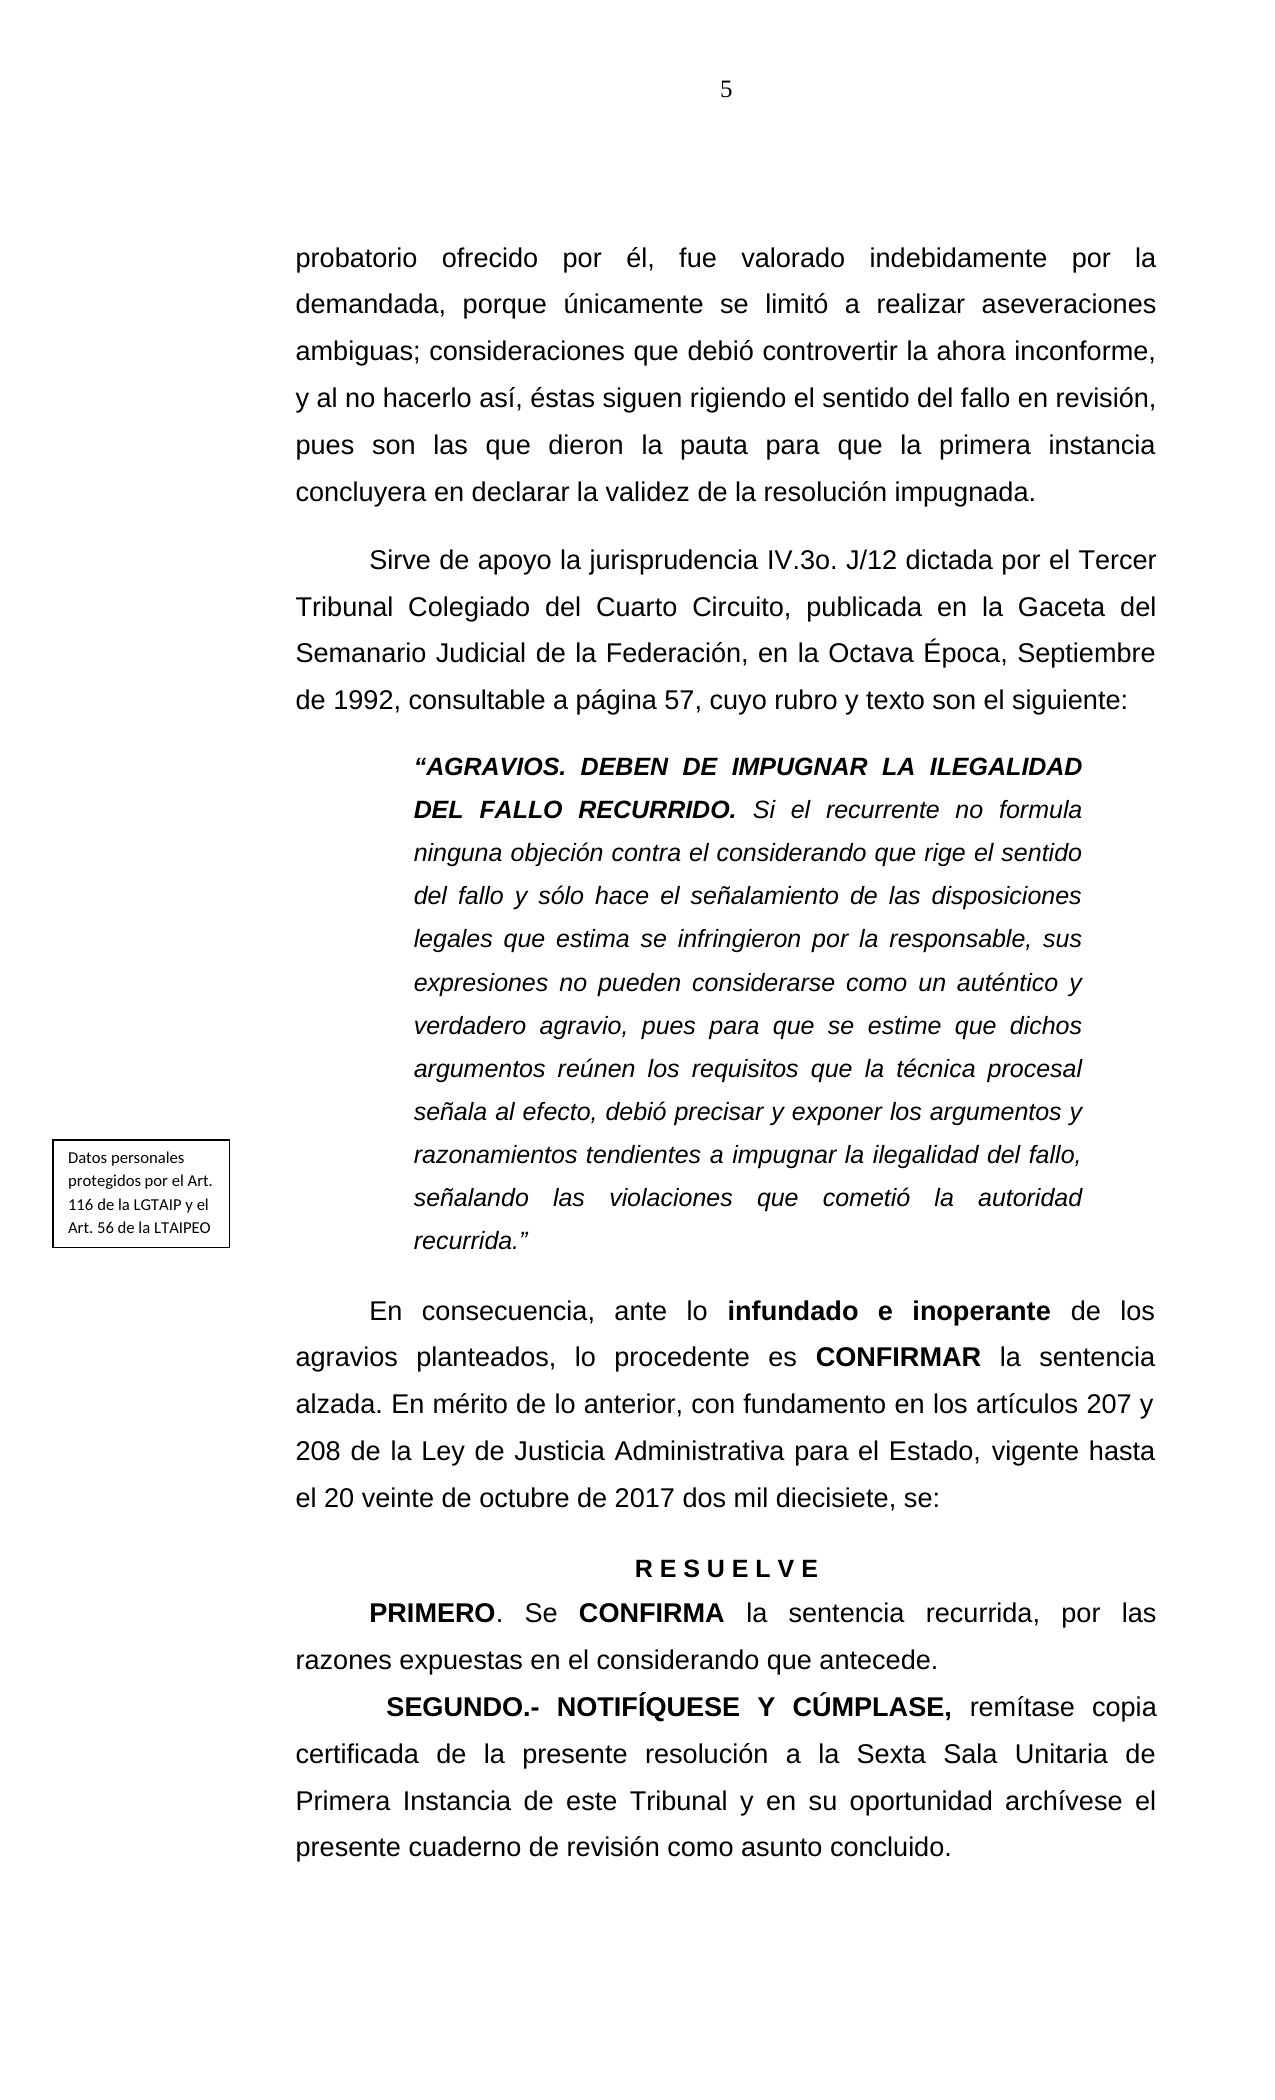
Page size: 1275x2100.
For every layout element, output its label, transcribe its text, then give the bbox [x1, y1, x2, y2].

text Sirve de apoyo la jurisprudencia IV.3o. J/12 dictada por el Tercer Tribunal Colegiado del Cuarto Circuito, publicada en la Gaceta del Semanario Judicial de la Federación, en la Octava Época, Septiembre de 1992, consultable a página 57, cuyo rubro y texto son el siguiente: [295, 544, 1157, 716]
text PRIMERO. Se CONFIRMA la sentencia recurrida, por las razones expuestas en el considerando que antecede. [295, 1597, 1157, 1675]
text R E S U E L V E [295, 1554, 1157, 1583]
text “AGRAVIOS. DEBEN DE IMPUGNAR LA ILEGALIDAD DEL FALLO RECURRIDO. Si el recurrente no formula ninguna objeción contra el considerando que rige el sentido del fallo y sólo hace el señalamiento de las disposiciones legales que estima se infringieron por la responsable, sus expresiones no pueden considerarse como un auténtico y verdadero agravio, pues para que se estime que dichos argumentos reúnen los requisitos que la técnica procesal señala al efecto, debió precisar y exponer los argumentos y razonamientos tendientes a impugnar la ilegalidad del fallo, señalando las violaciones que cometió la autoridad recurrida.” [413, 752, 1083, 1255]
text SEGUNDO.- NOTIFÍQUESE Y CÚMPLASE, remítase copia certificada de la presente resolución a la Sexta Sala Unitaria de Primera Instancia de este Tribunal y en su oportunidad archívese el presente cuaderno de revisión como asunto concluido. [295, 1691, 1157, 1863]
text En consecuencia, ante lo infundado e inoperante de los agravios planteados, lo procedente es CONFIRMAR la sentencia alzada. En mérito de lo anterior, con fundamento en los artículos 207 y 208 de la Ley de Justicia Administrativa para el Estado, vigente hasta el 20 veinte de octubre de 2017 dos mil diecisiete, se: [295, 1294, 1155, 1513]
